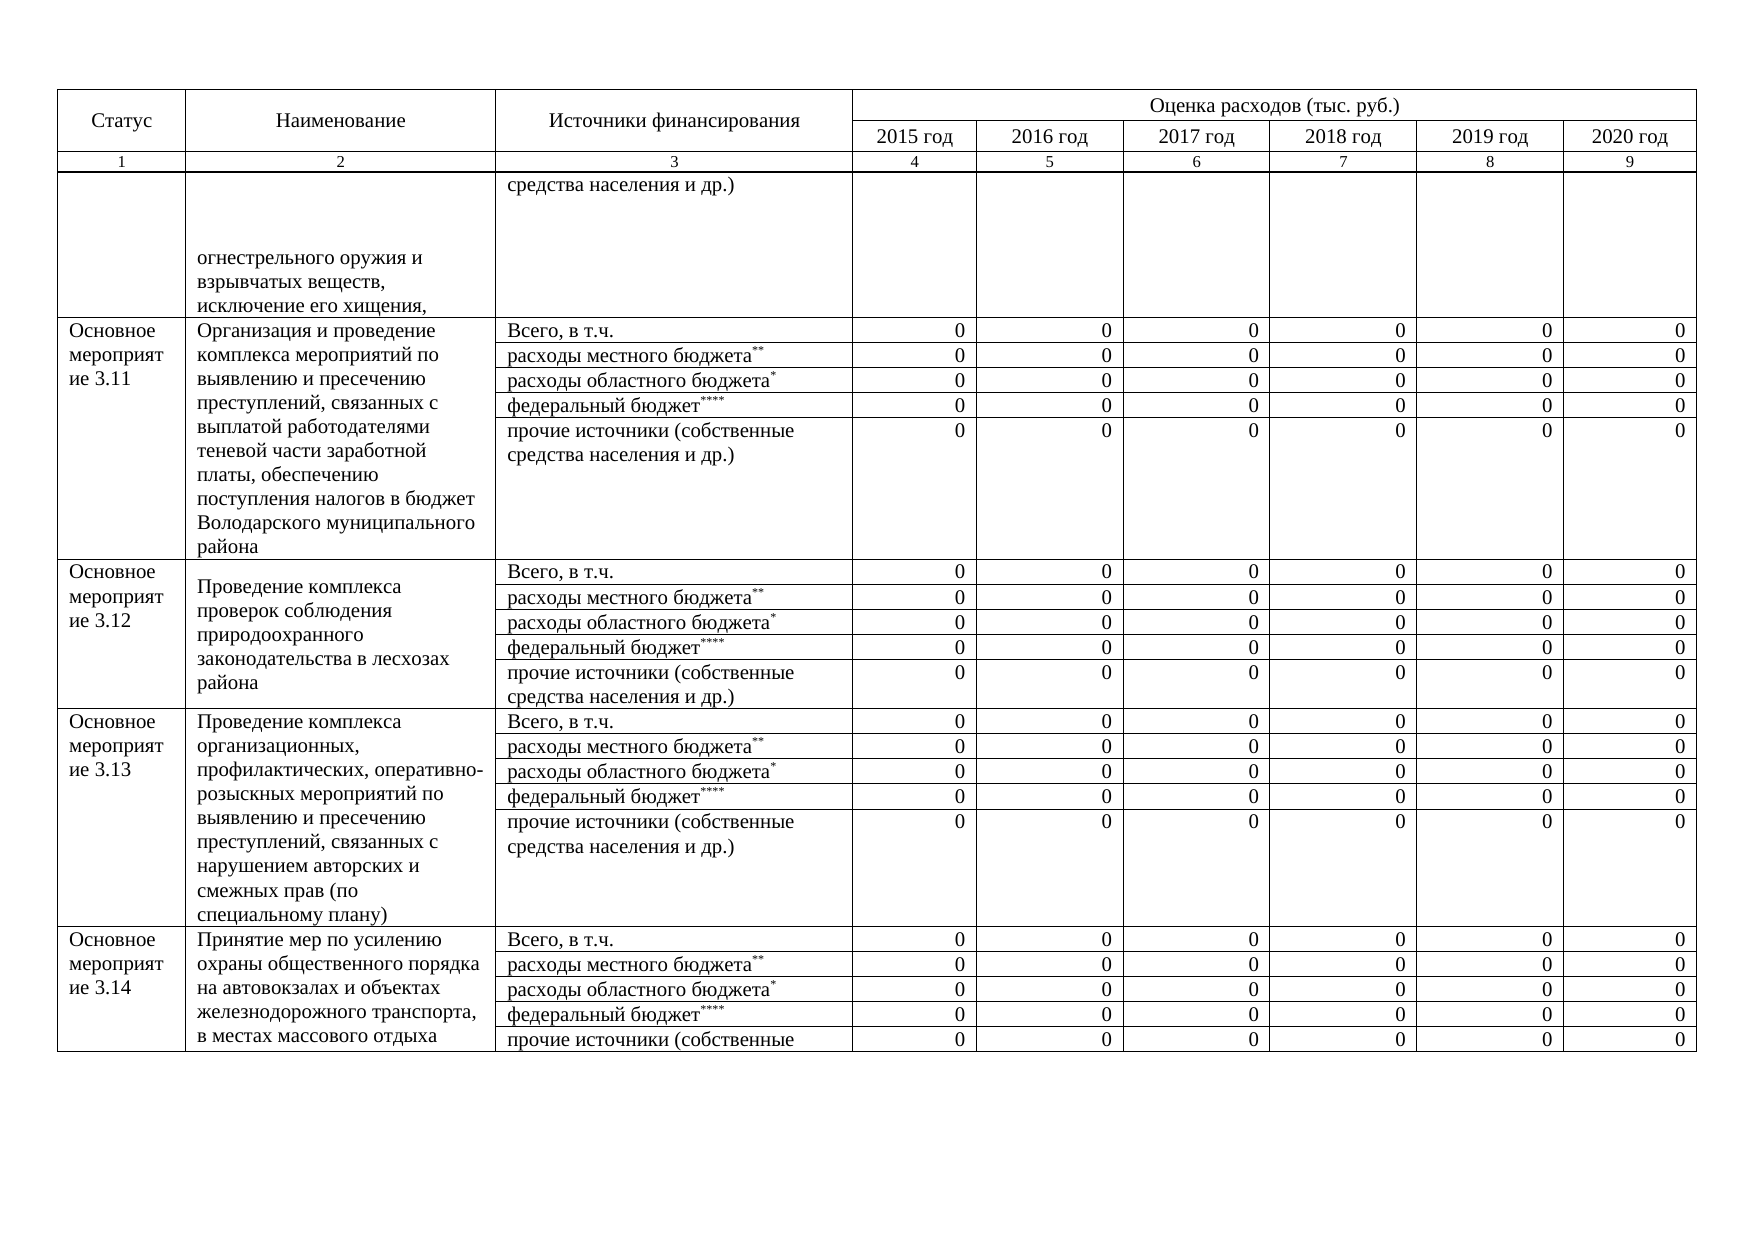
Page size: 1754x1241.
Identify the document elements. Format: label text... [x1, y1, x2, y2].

table_cell Организация и проведение комплекса мероприятий по выявлению и пресечению преступлений, связанных с выплатой работодателями теневой части заработной платы, обеспечению поступления налогов в бюджет Володарского муниципального района [186, 318, 495, 558]
table_cell 0 [1564, 810, 1696, 926]
table_cell 0 [1270, 173, 1416, 317]
table_cell 2018 год [1270, 121, 1416, 151]
table_cell 0 [1417, 709, 1563, 733]
table_cell 0 [853, 977, 976, 1001]
table_cell 0 [1270, 709, 1416, 733]
table_cell 0 [1417, 368, 1563, 392]
table_cell 0 [977, 734, 1123, 758]
table_cell 0 [853, 734, 976, 758]
table_cell 0 [977, 418, 1123, 558]
table_cell 0 [1124, 952, 1269, 976]
table_cell 0 [977, 318, 1123, 342]
table_cell 0 [1564, 660, 1696, 708]
table_cell 0 [1417, 810, 1563, 926]
table_cell Принятие мер по усилению охраны общественного порядка на автовокзалах и объектах железнодорожного транспорта, в местах массового отдыха граждан с целью профилактики возможных террористических актов [186, 927, 495, 1051]
table_cell 0 [1124, 610, 1269, 634]
table_cell 0 [1270, 585, 1416, 609]
table_cell расходы местного бюджета** [496, 734, 852, 758]
table_cell 0 [1124, 318, 1269, 342]
table_cell 0 [1124, 1027, 1269, 1051]
table_cell 0 [1564, 635, 1696, 659]
table_cell 3 [496, 152, 852, 171]
table_cell 0 [1124, 585, 1269, 609]
table_cell 6 [1124, 152, 1269, 171]
table_cell Основное мероприятие 3.11 [58, 318, 185, 558]
table_cell 0 [853, 927, 976, 951]
table_cell 0 [1564, 368, 1696, 392]
table_cell 0 [1564, 759, 1696, 783]
table_cell Основное мероприятие 3.13 [58, 709, 185, 926]
table_cell 0 [1270, 343, 1416, 367]
table_cell 0 [977, 343, 1123, 367]
table_cell Всего, в т.ч. [496, 560, 852, 583]
table_cell 0 [853, 952, 976, 976]
table_header Статус [58, 90, 185, 151]
table_cell 0 [977, 952, 1123, 976]
table_cell Проведение комплекса организационных, профилактических, оперативно-розыскных мероприятий по выявлению и пресечению преступлений, связанных с нарушением авторских и смежных прав (по специальному плану) [186, 709, 495, 926]
table_cell 0 [1124, 1002, 1269, 1026]
table_cell 0 [1417, 318, 1563, 342]
table_cell 0 [853, 784, 976, 808]
table_cell Всего, в т.ч. [496, 927, 852, 951]
table_cell прочие источники (собственные средства населения и др.) [496, 660, 852, 708]
table_cell 0 [977, 560, 1123, 583]
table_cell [496, 1027, 852, 1051]
table_cell 0 [1270, 1002, 1416, 1026]
table_cell расходы местного бюджета** [496, 585, 852, 609]
table_cell прочие источники (собственные средства населения и др.) [496, 810, 852, 926]
table_cell 0 [1124, 927, 1269, 951]
table_cell 0 [1564, 952, 1696, 976]
table_cell 2016 год [977, 121, 1123, 151]
table_cell 2020 год [1564, 121, 1696, 151]
table_cell Основное мероприятие 3.14 [58, 927, 185, 1051]
table_cell 0 [1124, 734, 1269, 758]
table_cell 0 [1564, 173, 1696, 317]
table_cell 0 [977, 927, 1123, 951]
table_cell 0 [853, 368, 976, 392]
table_cell 0 [1270, 759, 1416, 783]
table_cell прочие источники (собственные средства населения и др.) [496, 418, 852, 558]
table_cell 0 [853, 810, 976, 926]
table_cell 5 [977, 152, 1123, 171]
table_cell 0 [1270, 368, 1416, 392]
table_cell расходы областного бюджета* [496, 610, 852, 634]
table_cell 0 [1564, 977, 1696, 1001]
table_cell 0 [977, 393, 1123, 417]
table_cell 0 [977, 585, 1123, 609]
table_cell 0 [1417, 585, 1563, 609]
table_cell 0 [1124, 635, 1269, 659]
table_cell 0 [853, 418, 976, 558]
table_cell 0 [1417, 393, 1563, 417]
table_cell Основное мероприятие 3.12 [58, 560, 185, 708]
table_cell 0 [1270, 635, 1416, 659]
table_cell 4 [853, 152, 976, 171]
table_cell 0 [977, 660, 1123, 708]
table_cell 0 [1124, 759, 1269, 783]
table_cell 0 [977, 784, 1123, 808]
table_cell 0 [1564, 1027, 1696, 1051]
table_cell расходы местного бюджета** [496, 952, 852, 976]
table_cell 0 [853, 635, 976, 659]
table_cell 0 [1417, 610, 1563, 634]
table_cell 0 [977, 759, 1123, 783]
table_cell расходы областного бюджета* [496, 368, 852, 392]
table_cell 0 [1417, 660, 1563, 708]
table_cell 0 [1417, 952, 1563, 976]
table_cell 0 [1124, 343, 1269, 367]
table_cell 0 [1417, 734, 1563, 758]
table_cell 8 [1417, 152, 1563, 171]
table_cell 0 [1270, 660, 1416, 708]
table_cell 0 [853, 660, 976, 708]
table_cell 0 [1270, 393, 1416, 417]
table_cell 0 [1124, 660, 1269, 708]
table_cell 0 [977, 709, 1123, 733]
table_cell 0 [1564, 418, 1696, 558]
table_cell 0 [1417, 1002, 1563, 1026]
table_cell 0 [977, 1002, 1123, 1026]
table_cell 0 [1270, 1027, 1416, 1051]
table_cell Проведение комплекса проверок соблюдения природоохранного законодательства в лесхозах района [186, 560, 495, 708]
table_cell 0 [1417, 560, 1563, 583]
table_cell 0 [1564, 709, 1696, 733]
table_cell 0 [853, 610, 976, 634]
table_cell 0 [853, 393, 976, 417]
table_cell 0 [1564, 343, 1696, 367]
table_cell 0 [977, 173, 1123, 317]
table_cell 2019 год [1417, 121, 1563, 151]
table_cell 7 [1270, 152, 1416, 171]
table_cell 0 [1124, 173, 1269, 317]
table_cell 0 [1270, 734, 1416, 758]
table_cell 0 [1564, 393, 1696, 417]
table_cell 0 [853, 759, 976, 783]
table_cell федеральный бюджет**** [496, 784, 852, 808]
table_cell 0 [1564, 560, 1696, 583]
table_cell 0 [1417, 173, 1563, 317]
table_cell Всего, в т.ч. [496, 318, 852, 342]
table_cell 0 [1124, 810, 1269, 926]
table_cell 0 [1270, 927, 1416, 951]
table_cell Всего, в т.ч. [496, 709, 852, 733]
table_cell 0 [853, 709, 976, 733]
table_cell 9 [1564, 152, 1696, 171]
table_cell 0 [853, 343, 976, 367]
table_cell расходы местного бюджета** [496, 343, 852, 367]
table_cell 0 [977, 635, 1123, 659]
table_cell 0 [1270, 418, 1416, 558]
table_cell 0 [977, 610, 1123, 634]
table_cell 0 [977, 977, 1123, 1001]
table_cell 0 [1417, 1027, 1563, 1051]
table_cell 0 [853, 1027, 976, 1051]
table_cell расходы областного бюджета* [496, 759, 852, 783]
table_cell 0 [1564, 784, 1696, 808]
table_header Оценка расходов (тыс. руб.) [853, 90, 1696, 120]
table_cell 0 [1124, 560, 1269, 583]
table_cell 0 [1124, 709, 1269, 733]
table_cell 0 [977, 810, 1123, 926]
table_cell 0 [1417, 784, 1563, 808]
table_cell 2 [186, 152, 495, 171]
table_cell 0 [1124, 784, 1269, 808]
table_cell 0 [1564, 1002, 1696, 1026]
table_cell 0 [1564, 927, 1696, 951]
table_header Наименование [186, 90, 495, 151]
table_cell 0 [1564, 318, 1696, 342]
table_cell 0 [1270, 318, 1416, 342]
table_cell 0 [1124, 393, 1269, 417]
table_cell 0 [1270, 560, 1416, 583]
table_cell федеральный бюджет**** [496, 393, 852, 417]
table_cell 0 [1270, 810, 1416, 926]
table_cell 0 [1417, 418, 1563, 558]
table_cell федеральный бюджет**** [496, 635, 852, 659]
table_cell 0 [853, 318, 976, 342]
table_cell 0 [1124, 977, 1269, 1001]
table_header Источники финансирования [496, 90, 852, 151]
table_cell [496, 173, 852, 317]
table_cell 0 [1270, 784, 1416, 808]
table_cell 0 [853, 585, 976, 609]
table_cell 0 [1564, 585, 1696, 609]
table_cell 0 [1564, 734, 1696, 758]
table_cell 0 [1564, 610, 1696, 634]
table_cell 0 [1417, 759, 1563, 783]
table_cell 0 [1417, 927, 1563, 951]
table_cell 0 [1270, 952, 1416, 976]
table_cell 2017 год [1124, 121, 1269, 151]
table_cell 0 [853, 173, 976, 317]
table_cell 0 [853, 560, 976, 583]
table_cell 0 [1417, 343, 1563, 367]
table_cell 0 [853, 1002, 976, 1026]
table_cell 0 [1124, 368, 1269, 392]
table_cell 2015 год [853, 121, 976, 151]
table_cell федеральный бюджет**** [496, 1002, 852, 1026]
table_cell 0 [1270, 977, 1416, 1001]
table_cell 0 [1417, 635, 1563, 659]
table_cell 1 [58, 152, 185, 171]
table_cell 0 [1270, 610, 1416, 634]
table_cell 0 [1417, 977, 1563, 1001]
table_cell 0 [977, 1027, 1123, 1051]
table_cell 0 [1124, 418, 1269, 558]
table_cell 0 [977, 368, 1123, 392]
table_cell расходы областного бюджета* [496, 977, 852, 1001]
